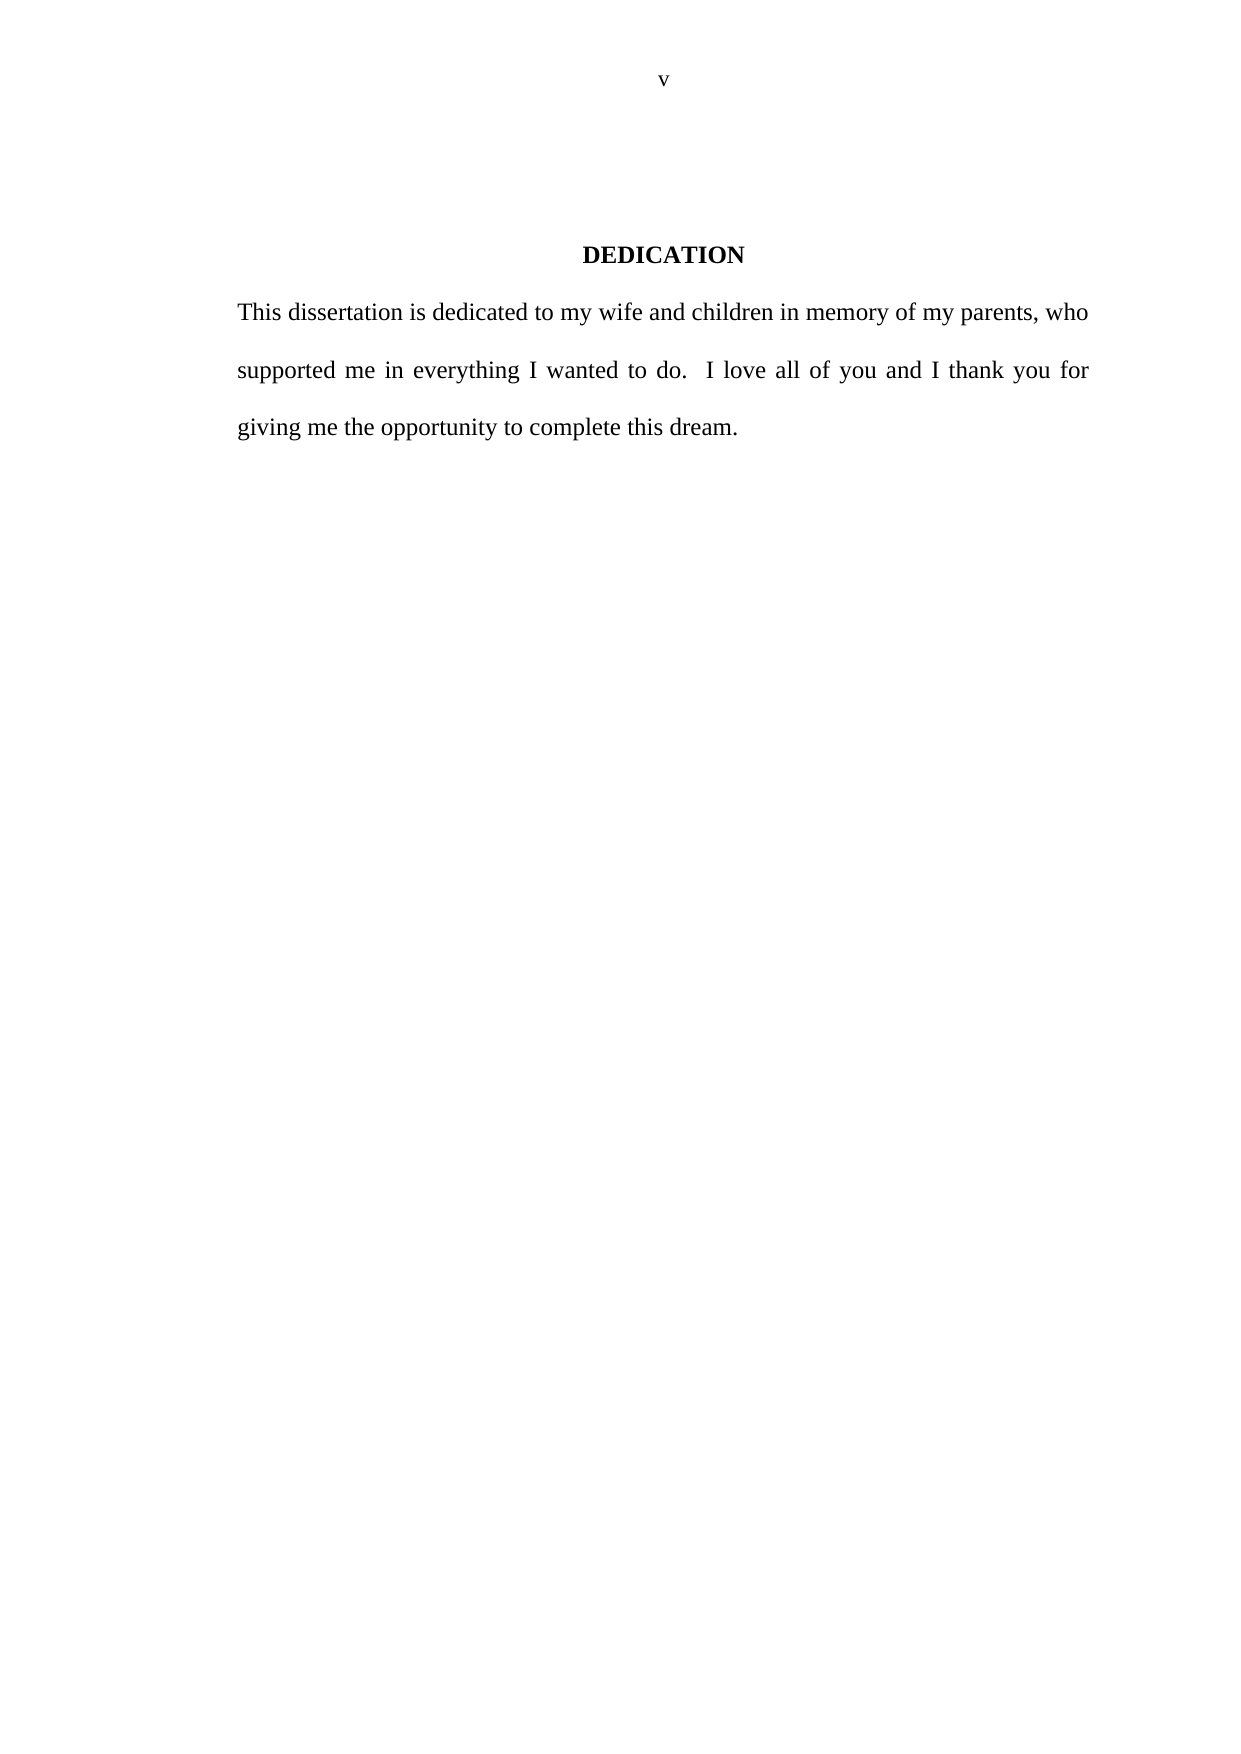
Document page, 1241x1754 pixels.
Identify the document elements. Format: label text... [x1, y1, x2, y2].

text This dissertation is dedicated to my wife and children in memory of my parents, who supported me in everything I wanted to do. I love all of you and I thank you for giving me the opportunity to complete this dream. [237, 297, 1090, 441]
subtitle DEDICATION [237, 240, 1090, 269]
